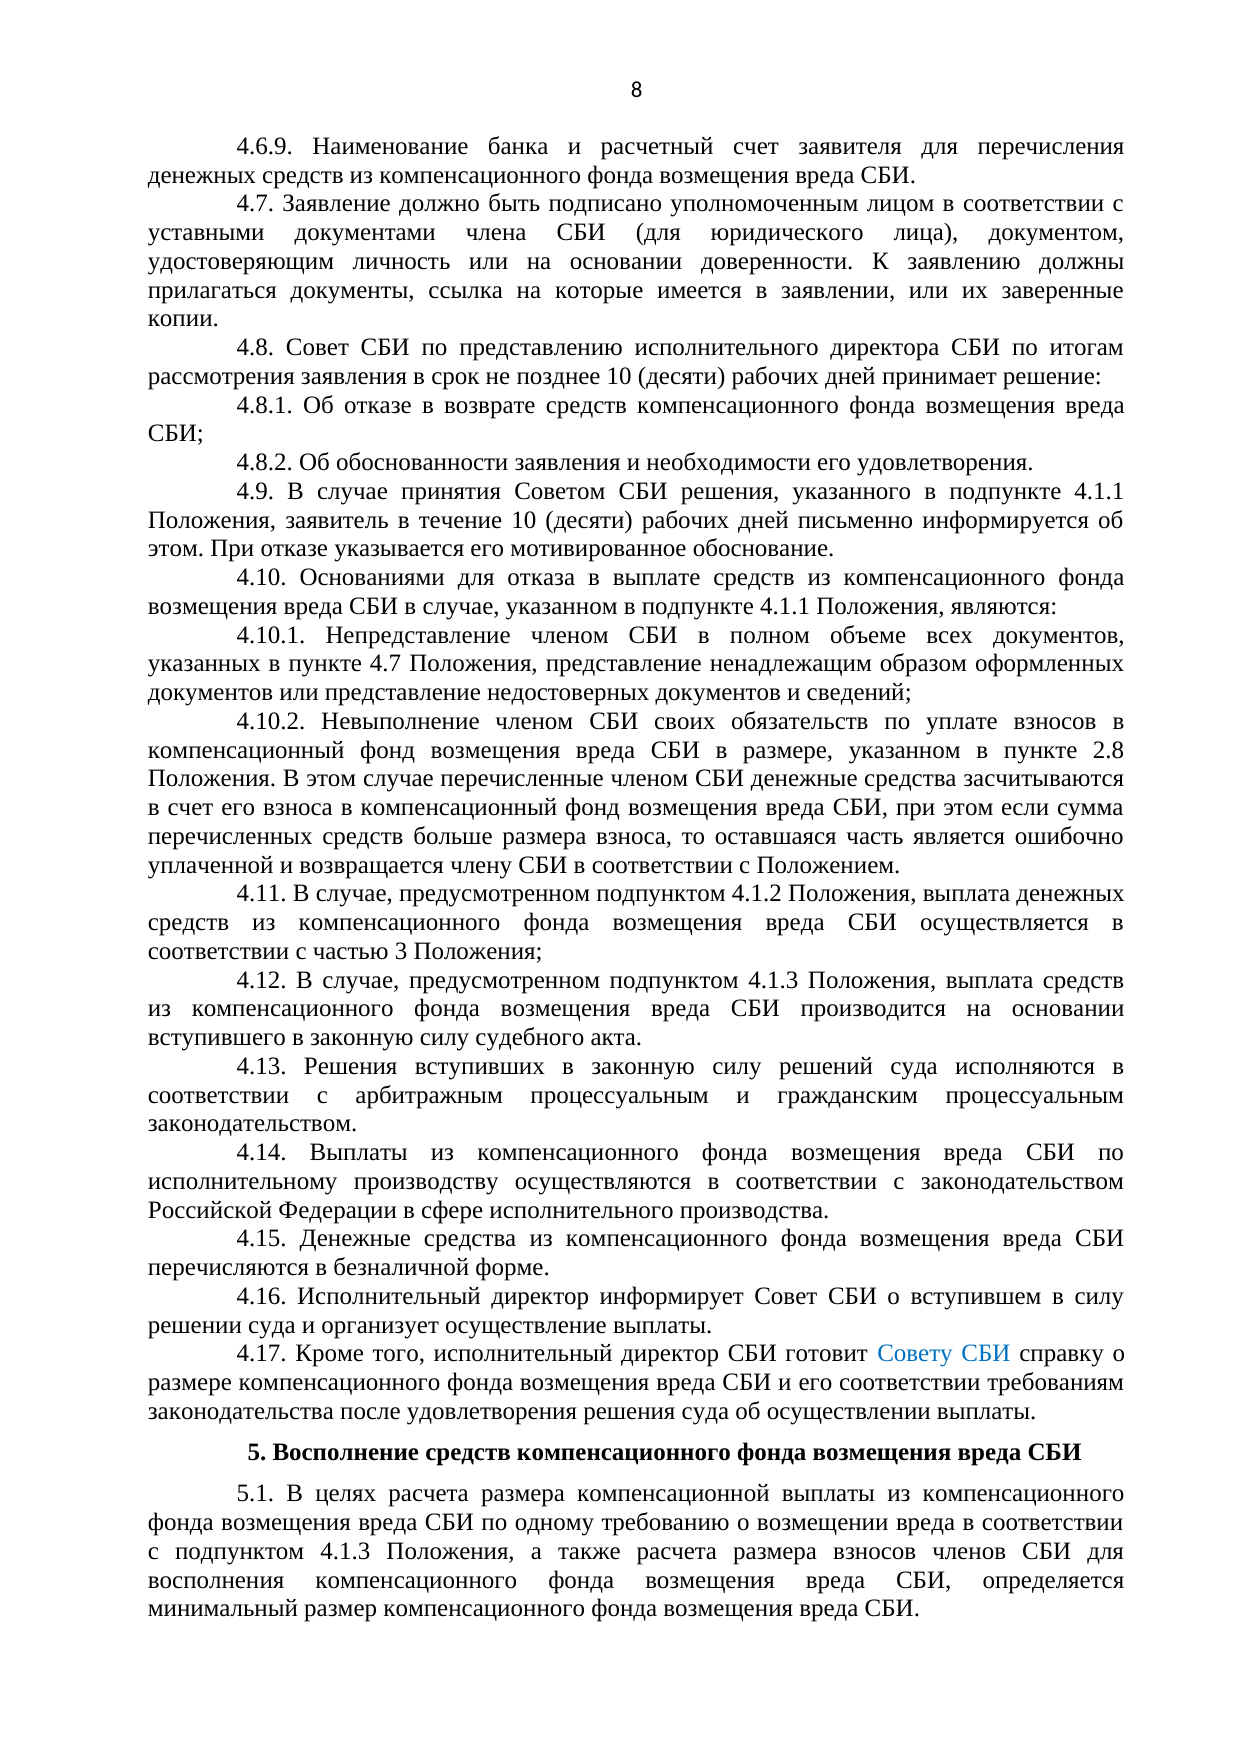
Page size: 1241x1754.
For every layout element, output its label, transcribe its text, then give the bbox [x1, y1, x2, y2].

list 4.6.9. Наименование банка и расчетный счет заявителя для перечисления денежных средств из компенсационного фонда возмещения вреда СБИ. [148, 131, 1125, 188]
list 4.11. В случае, предусмотренном подпунктом 4.1.2 Положения, выплата денежных средств из компенсационного фонда возмещения вреда СБИ осуществляется в соответствии с частью 3 Положения; [148, 878, 1125, 965]
list 4.9. В случае принятия Советом СБИ решения, указанного в подпункте 4.1.1 Положения, заявитель в течение 10 (десяти) рабочих дней письменно информируется об этом. При отказе указывается его мотивированное обоснование. [148, 476, 1125, 562]
list 4.7. Заявление должно быть подписано уполномоченным лицом в соответствии с уставными документами члена СБИ (для юридического лица), документом, удостоверяющим личность или на основании доверенности. К заявлению должны прилагаться документы, ссылка на которые имеется в заявлении, или их заверенные копии. [148, 188, 1125, 332]
list 4.8.1. Об отказе в возврате средств компенсационного фонда возмещения вреда СБИ; [148, 390, 1125, 447]
list 4.14. Выплаты из компенсационного фонда возмещения вреда СБИ по исполнительному производству осуществляются в соответствии с законодательством Российской Федерации в сфере исполнительного производства. [148, 1137, 1125, 1223]
list 4.15. Денежные средства из компенсационного фонда возмещения вреда СБИ перечисляются в безналичной форме. [148, 1223, 1125, 1281]
list 4.10. Основаниями для отказа в выплате средств из компенсационного фонда возмещения вреда СБИ в случае, указанном в подпункте 4.1.1 Положения, являются: [148, 562, 1125, 620]
list 4.16. Исполнительный директор информирует Совет СБИ о вступившем в силу решении суда и организует осуществление выплаты. [148, 1281, 1125, 1338]
list 4.8.2. Об обоснованности заявления и необходимости его удовлетворения. [148, 447, 1125, 476]
list 4.12. В случае, предусмотренном подпунктом 4.1.3 Положения, выплата средств из компенсационного фонда возмещения вреда СБИ производится на основании вступившего в законную силу судебного акта. [148, 965, 1125, 1051]
list 4.13. Решения вступивших в законную силу решений суда исполняются в соответствии с арбитражным процессуальным и гражданским процессуальным законодательством. [148, 1051, 1125, 1137]
list 4.10.1. Непредставление членом СБИ в полном объеме всех документов, указанных в пункте 4.7 Положения, представление ненадлежащим образом оформленных документов или представление недостоверных документов и сведений; [148, 620, 1125, 706]
list 4.8. Совет СБИ по представлению исполнительного директора СБИ по итогам рассмотрения заявления в срок не позднее 10 (десяти) рабочих дней принимает решение: [148, 332, 1125, 390]
list 5. Восполнение средств компенсационного фонда возмещения вреда СБИ [204, 1437, 1125, 1466]
list 4.10.2. Невыполнение членом СБИ своих обязательств по уплате взносов в компенсационный фонд возмещения вреда СБИ в размере, указанном в пункте 2.8 Положения. В этом случае перечисленные членом СБИ денежные средства засчитываются в счет его взноса в компенсационный фонд возмещения вреда СБИ, при этом если сумма перечисленных средств больше размера взноса, то оставшаяся часть является ошибочно уплаченной и возвращается члену СБИ в соответствии с Положением. [148, 706, 1125, 878]
text 5.1. В целях расчета размера компенсационной выплаты из компенсационного фонда возмещения вреда СБИ по одному требованию о возмещении вреда в соответствии с подпунктом 4.1.3 Положения, а также расчета размера взносов членов СБИ для восполнения компенсационного фонда возмещения вреда СБИ, определяется минимальный размер компенсационного фонда возмещения вреда СБИ. [148, 1478, 1125, 1622]
list 4.17. Кроме того, исполнительный директор СБИ готовит Совету СБИ справку о размере компенсационного фонда возмещения вреда СБИ и его соответствии требованиям законодательства после удовлетворения решения суда об осуществлении выплаты. [148, 1338, 1125, 1425]
